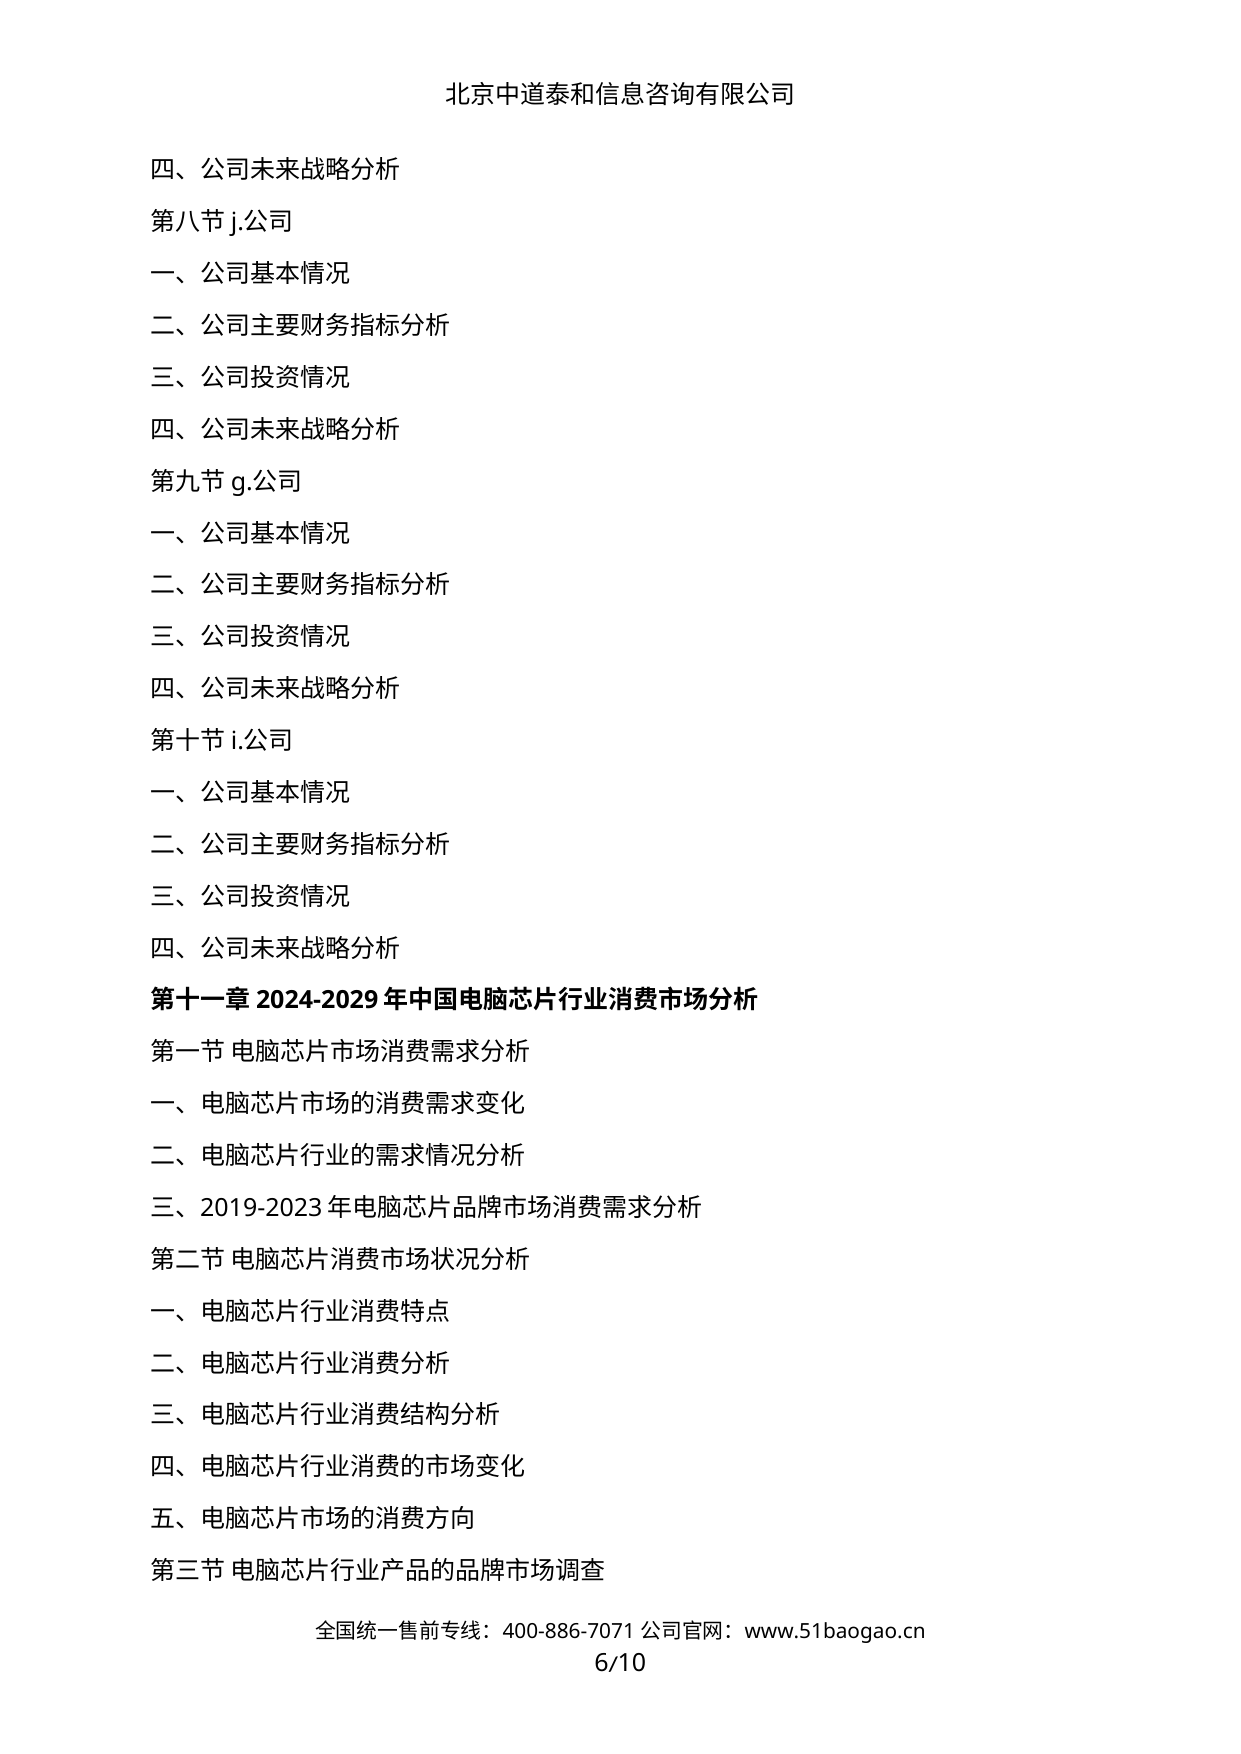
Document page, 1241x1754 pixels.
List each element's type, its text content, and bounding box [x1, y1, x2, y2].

text 一、电脑芯片行业消费特点 [150, 1291, 1090, 1327]
text 三、电脑芯片行业消费结构分析 [150, 1395, 1090, 1431]
text 第二节 电脑芯片消费市场状况分析 [150, 1239, 1090, 1276]
text 一、公司基本情况 [150, 772, 1090, 809]
text 第十一章 2024-2029年中国电脑芯片行业消费市场分析 [150, 980, 1090, 1016]
text 二、公司主要财务指标分析 [150, 565, 1090, 601]
text 二、公司主要财务指标分析 [150, 306, 1090, 342]
text 第八节 j.公司 [150, 202, 1090, 238]
text 四、公司未来战略分析 [150, 409, 1090, 446]
text 一、电脑芯片市场的消费需求变化 [150, 1084, 1090, 1120]
text 二、电脑芯片行业消费分析 [150, 1343, 1090, 1379]
text 一、公司基本情况 [150, 254, 1090, 290]
text 二、电脑芯片行业的需求情况分析 [150, 1136, 1090, 1172]
text 四、公司未来战略分析 [150, 928, 1090, 964]
text 四、公司未来战略分析 [150, 150, 1090, 186]
text 二、公司主要财务指标分析 [150, 824, 1090, 861]
text 第十节 i.公司 [150, 721, 1090, 757]
text 第三节 电脑芯片行业产品的品牌市场调查 [150, 1551, 1090, 1587]
text 三、公司投资情况 [150, 876, 1090, 912]
text 五、电脑芯片市场的消费方向 [150, 1499, 1090, 1535]
text 三、公司投资情况 [150, 617, 1090, 653]
text 一、公司基本情况 [150, 513, 1090, 549]
text 第九节 g.公司 [150, 461, 1090, 497]
text 第一节 电脑芯片市场消费需求分析 [150, 1032, 1090, 1068]
text 四、电脑芯片行业消费的市场变化 [150, 1447, 1090, 1483]
text 三、2019-2023年电脑芯片品牌市场消费需求分析 [150, 1187, 1090, 1224]
text 三、公司投资情况 [150, 357, 1090, 394]
text 四、公司未来战略分析 [150, 669, 1090, 705]
